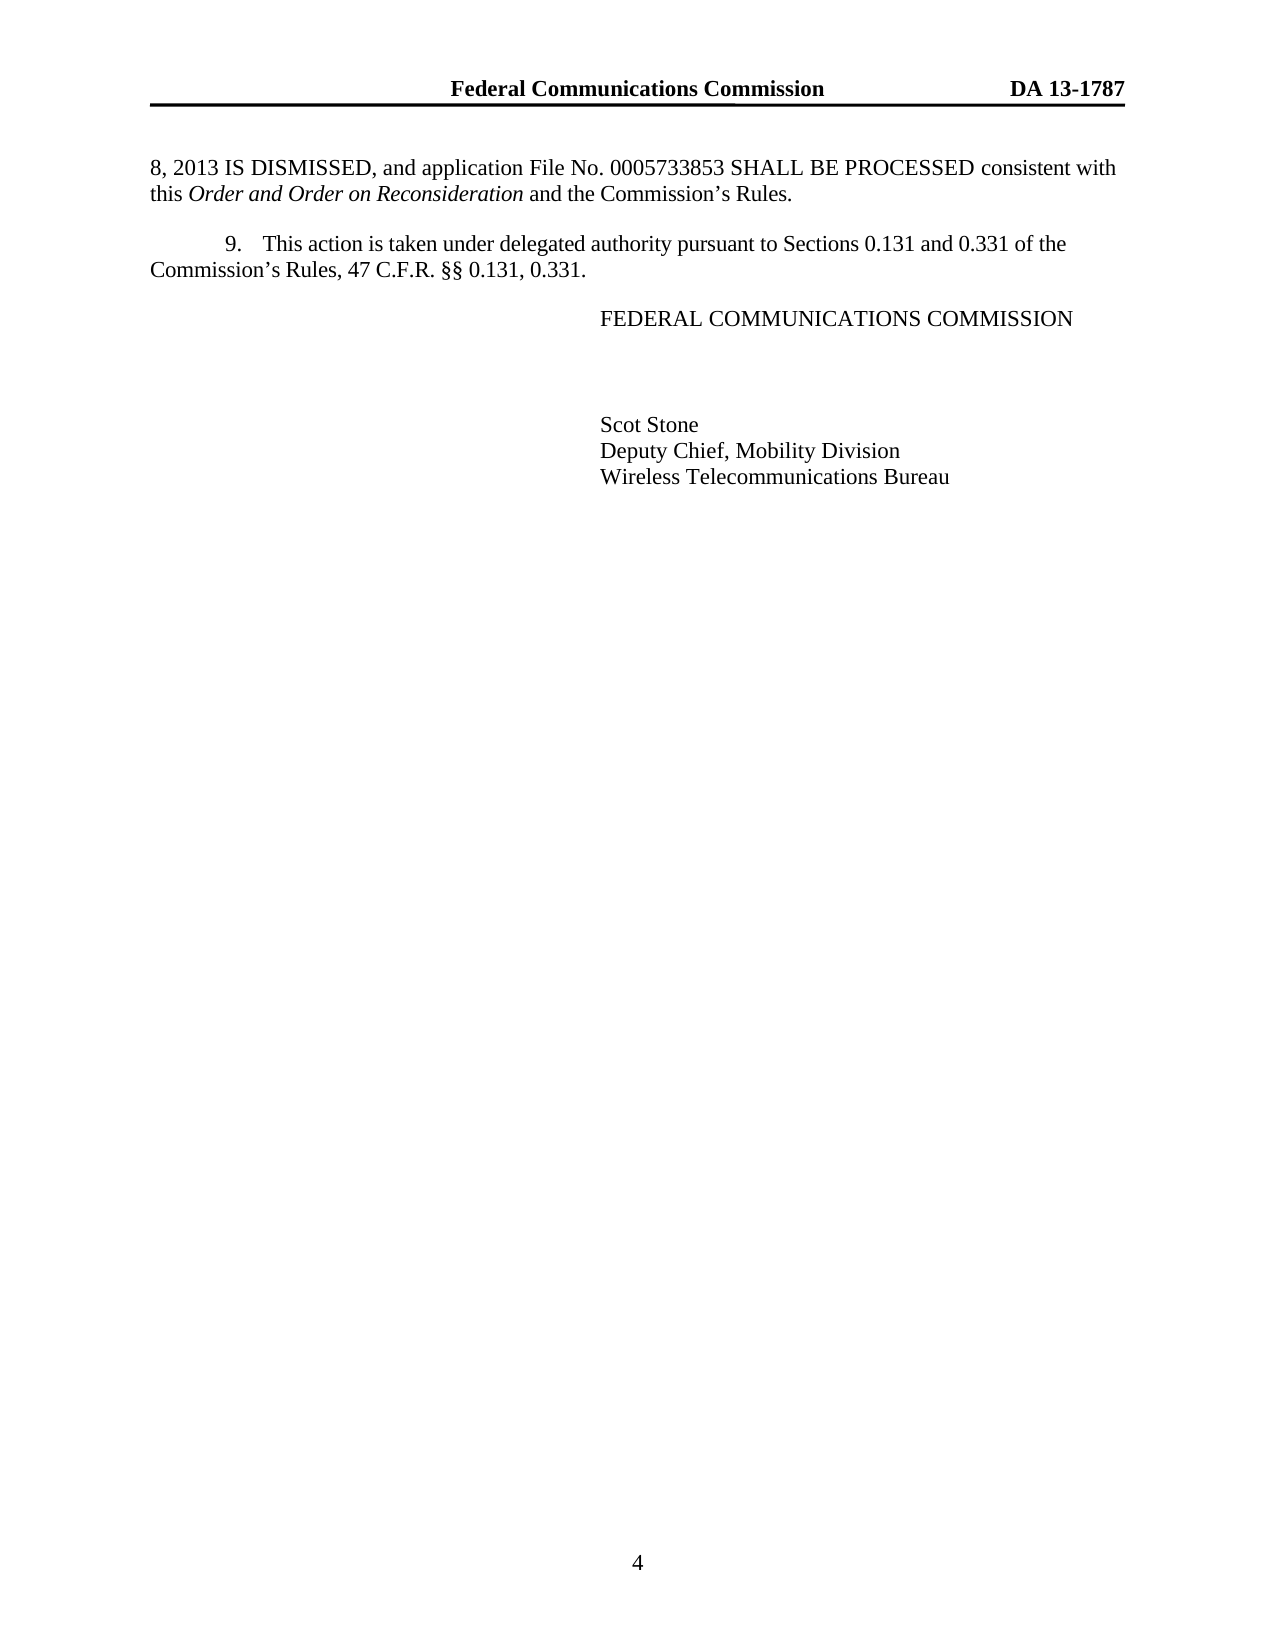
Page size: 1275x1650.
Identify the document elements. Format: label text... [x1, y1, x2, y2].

text Wireless Telecommunications Bureau [525, 463, 1125, 490]
text Accordingly, IT IS ORDERED, pursuant to Sections 4(i), 309, and 405 of the Communications Act of 1934, as amended, 47 U.S.C. §§ 154(i), 309, 405, and Sections 1.106 and 1.939 of the Commission’s Rules, 47 C.F.R. §§ 1.106, 1.939, that the Petition to Dismiss or Deny and Petition for Reconsideration filed by Maritime Communications/Land Mobile, LLC Debtor-in-Possession on May 8, 2013 IS DISMISSED, and application File No. 0005733853 SHALL BE PROCESSED consistent with this Order and Order on Reconsideration and the Commission’s Rules. [150, 154, 1125, 207]
text This action is taken under delegated authority pursuant to Sections 0.131 and 0.331 of the Commission’s Rules, 47 C.F.R. §§ 0.131, 0.331. [150, 230, 1125, 282]
text Deputy Chief, Mobility Division [525, 437, 1125, 463]
text FEDERAL COMMUNICATIONS COMMISSION [525, 305, 1125, 332]
text Scot Stone [525, 411, 1125, 437]
